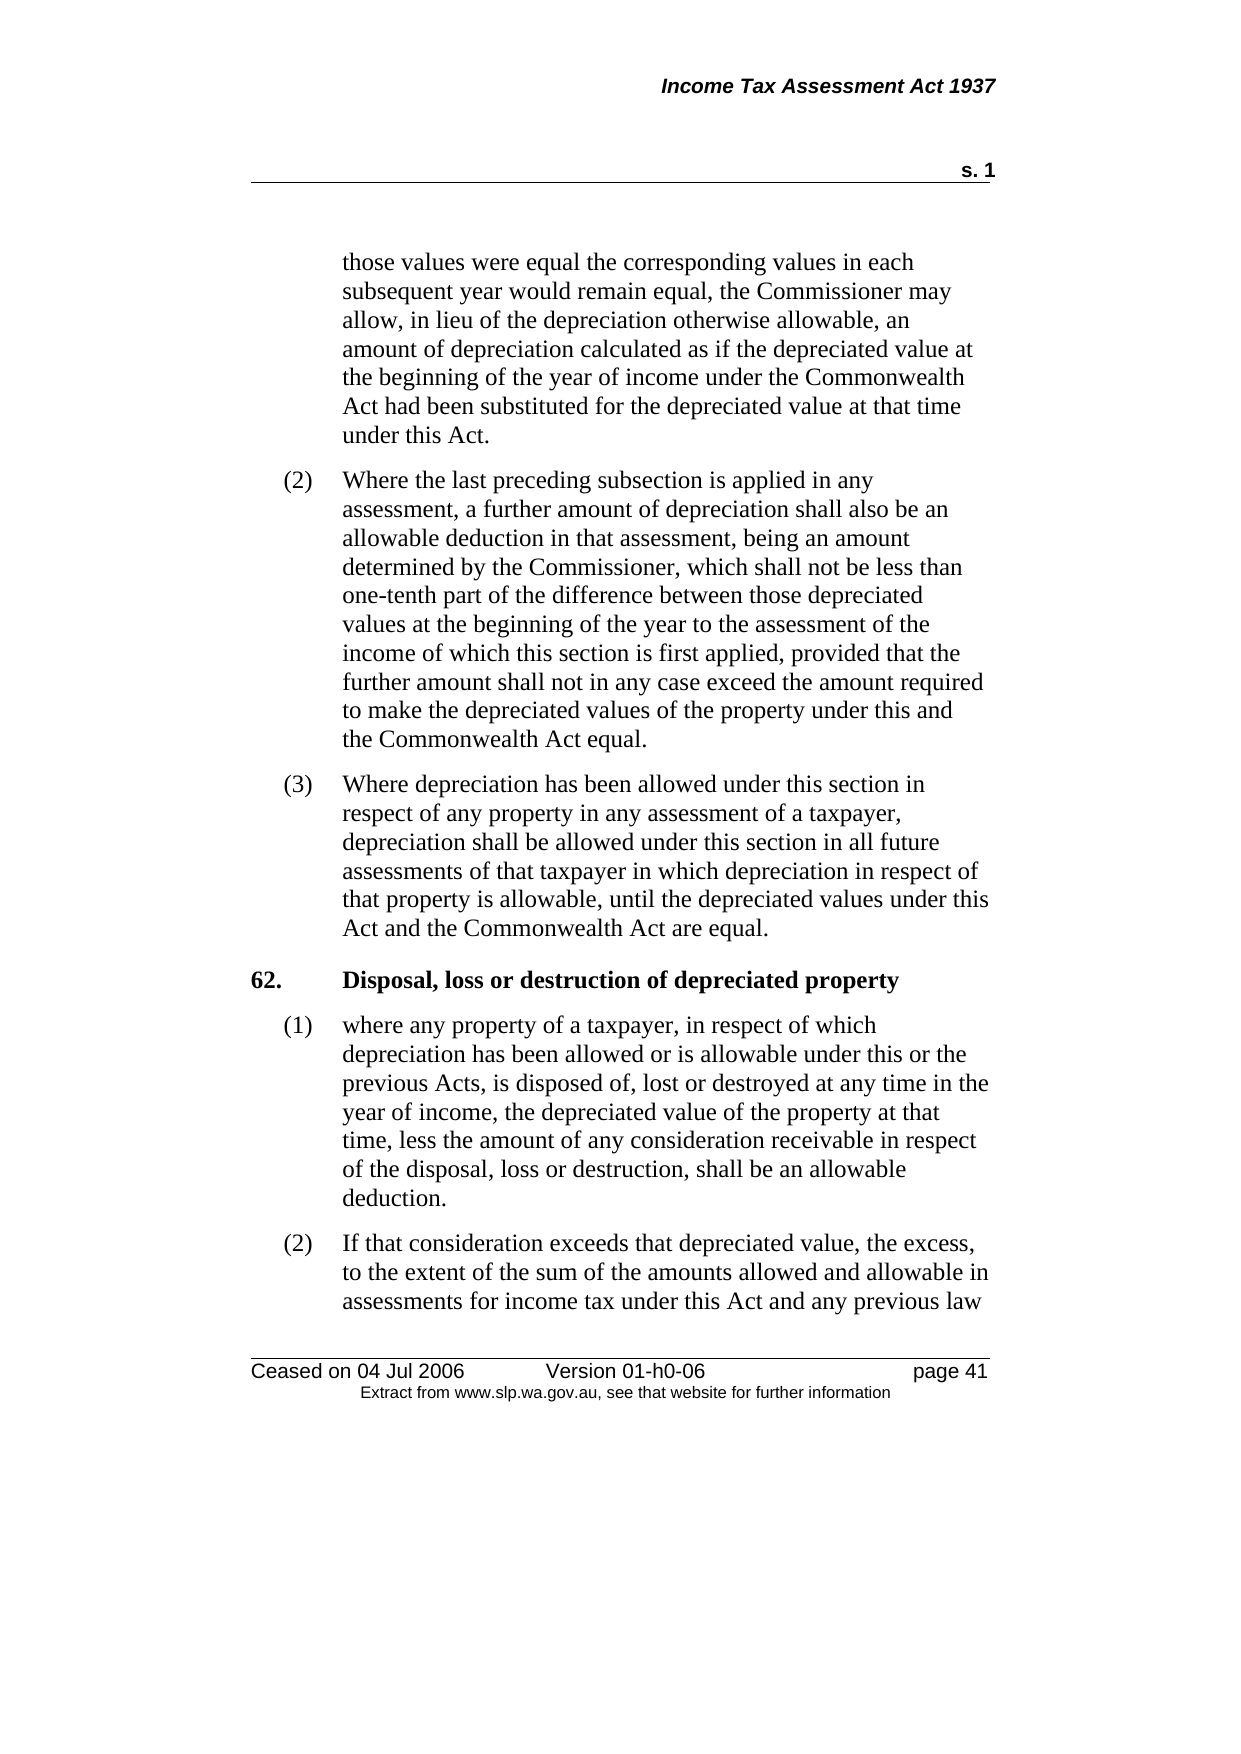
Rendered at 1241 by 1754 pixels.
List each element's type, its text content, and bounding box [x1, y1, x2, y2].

subtitle 62. Disposal, loss or destruction of depreciated property [251, 965, 990, 994]
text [251, 247, 990, 449]
text (2) Where the last preceding subsection is applied in any assessment, a further amount of depreciation shall also be an allowable deduction in that assessment, being an amount determined by the Commissioner, which shall not be less than one-tenth part of the difference between those depreciated values at the beginning of the year to the assessment of the income of which this section is first applied, provided that the further amount shall not in any case exceed the amount required to make the depreciated values of the property under this and the Commonwealth Act equal. [251, 465, 990, 753]
text (3) Where depreciation has been allowed under this section in respect of any property in any assessment of a taxpayer, depreciation shall be allowed under this section in all future assessments of that taxpayer in which depreciation in respect of that property is allowable, until the depreciated values under this Act and the Commonwealth Act are equal. [251, 769, 990, 942]
text (1) where any property of a taxpayer, in respect of which depreciation has been allowed or is allowable under this or the previous Acts, is disposed of, lost or destroyed at any time in the year of income, the depreciated value of the property at that time, less the amount of any consideration receivable in respect of the disposal, loss or destruction, shall be an allowable deduction. [251, 1010, 990, 1212]
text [251, 1228, 990, 1314]
